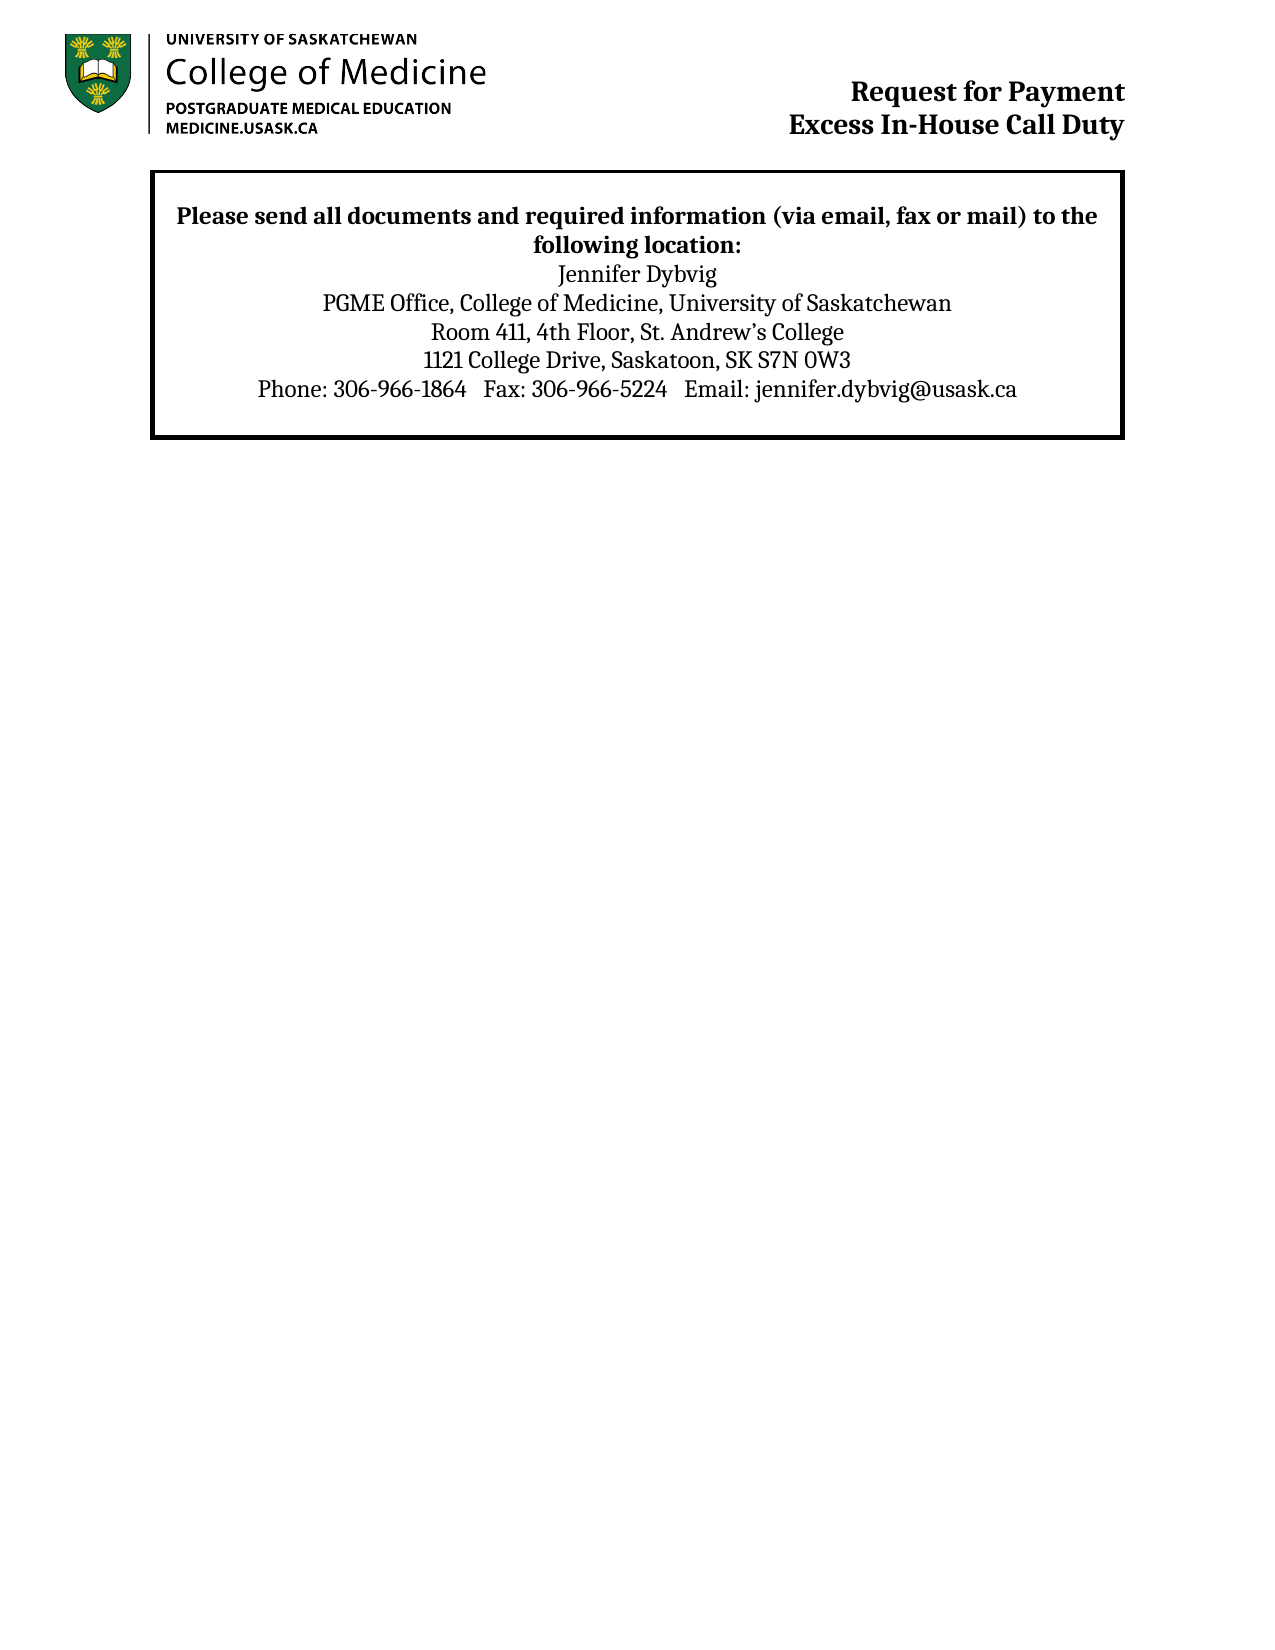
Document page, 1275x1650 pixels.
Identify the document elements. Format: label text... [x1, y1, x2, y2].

picture [65, 34, 486, 134]
table_header Please send all documents and required information (via email, fax or mail) to the following location: Jennifer Dybvig PGME Office, College of Medicine, University of Saskatchewan Room 411, 4th Floor, St. Andrew’s College 1121 College Drive, Saskatoon, SK S7N 0W3 Phone: 306-966-1864 Fax: 306-966-5224 Email: jennifer.dybvig@usask.ca [155, 173, 1120, 435]
